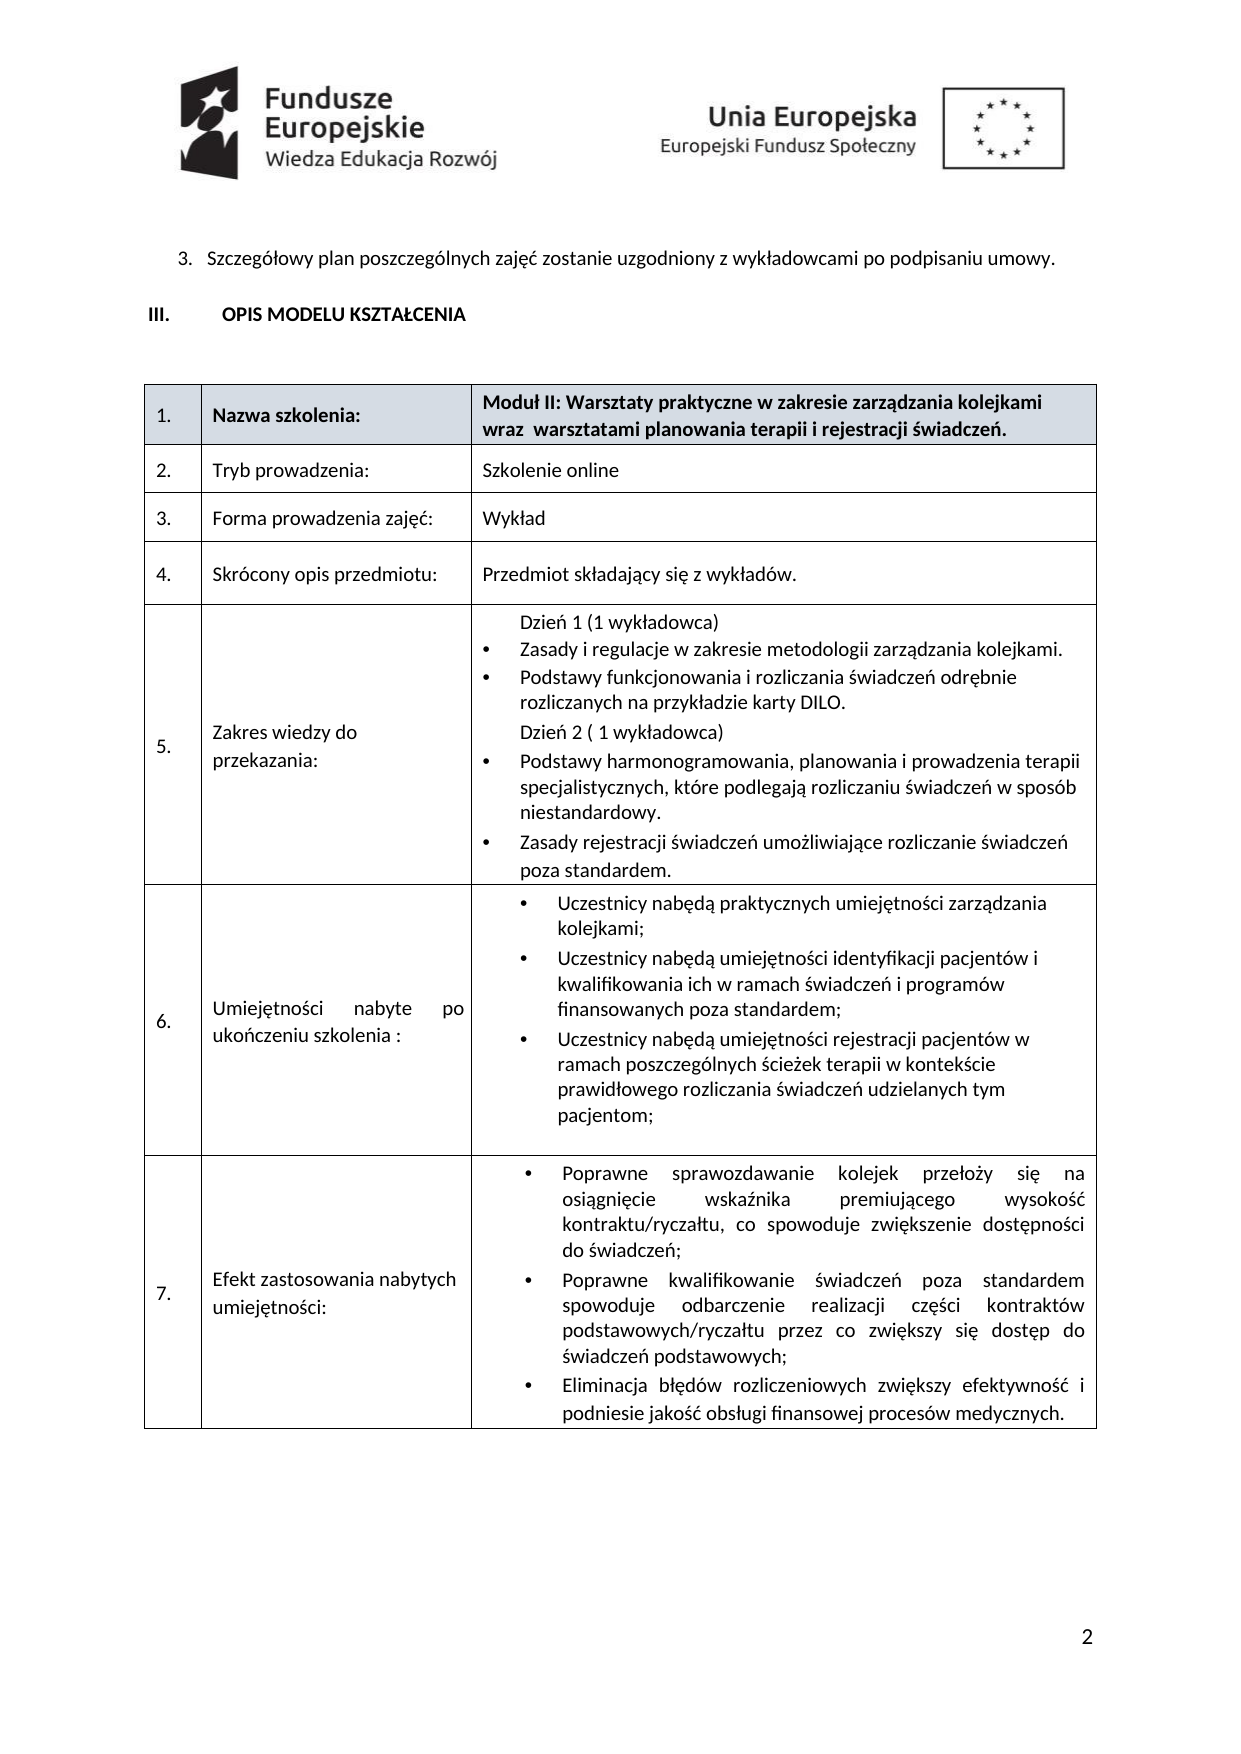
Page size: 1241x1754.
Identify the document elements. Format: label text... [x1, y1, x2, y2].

table_cell Dzień 1 (1 wykładowca) Zasady i regulacje w zakresie metodologii zarządzania kolejkami. Podstawy funkcjonowania i rozliczania świadczeń odrębnie rozliczanych na przykładzie karty DILO. Dzień 2 ( 1 wykładowca) Podstawy harmonogramowania, planowania i prowadzenia terapii specjalistycznych, które podlegają rozliczaniu świadczeń w sposób niestandardowy. Zasady rejestracji świadczeń umożliwiające rozliczanie świadczeń poza standardem. [472, 605, 1096, 884]
table_cell Zakres wiedzy do przekazania: [202, 605, 471, 884]
table_cell Przedmiot składający się z wykładów. [472, 542, 1096, 604]
table_cell Szkolenie online [472, 445, 1096, 492]
table_cell 2. [145, 445, 201, 492]
table_cell 4. [145, 542, 201, 604]
table_cell Skrócony opis przedmiotu: [202, 542, 471, 604]
table_cell 3. [145, 493, 201, 541]
table_cell Wykład [472, 493, 1096, 541]
table_cell Efekt zastosowania nabytych umiejętności: [202, 1156, 471, 1427]
table_cell Forma prowadzenia zajęć: [202, 493, 471, 541]
table_cell Tryb prowadzenia: [202, 445, 471, 492]
table_cell Umiejętności nabyte po ukończeniu szkolenia : [202, 885, 471, 1155]
table_header Moduł II: Warsztaty praktyczne w zakresie zarządzania kolejkami wraz warsztatami planowania terapii i rejestracji świadczeń. [472, 385, 1096, 444]
table_cell Uczestnicy nabędą praktycznych umiejętności zarządzania kolejkami; Uczestnicy nabędą umiejętności identyfikacji pacjentów i kwalifikowania ich w ramach świadczeń i programów finansowanych poza standardem; Uczestnicy nabędą umiejętności rejestracji pacjentów w ramach poszczególnych ścieżek terapii w kontekście prawidłowego rozliczania świadczeń udzielanych tym pacjentom; [472, 885, 1096, 1155]
table_cell 5. [145, 605, 201, 884]
table_cell 6. [145, 885, 201, 1155]
table_header Nazwa szkolenia: [202, 385, 471, 444]
table_cell 7. [145, 1156, 201, 1427]
table_header 1. [145, 385, 201, 444]
table_cell Poprawne sprawozdawanie kolejek przełoży się na osiągnięcie wskaźnika premiującego wysokość kontraktu/ryczałtu, co spowoduje zwiększenie dostępności do świadczeń; Poprawne kwalifikowanie świadczeń poza standardem spowoduje odbarczenie realizacji części kontraktów podstawowych/ryczałtu przez co zwiększy się dostęp do świadczeń podstawowych; Eliminacja błędów rozliczeniowych zwiększy efektywność i podniesie jakość obsługi finansowej procesów medycznych. [472, 1156, 1096, 1427]
picture [150, 29, 1096, 217]
list Szczegółowy plan poszczególnych zajęć zostanie uzgodniony z wykładowcami po podpisaniu umowy. [177, 246, 1094, 271]
list OPIS MODELU KSZTAŁCENIA [148, 301, 1097, 327]
